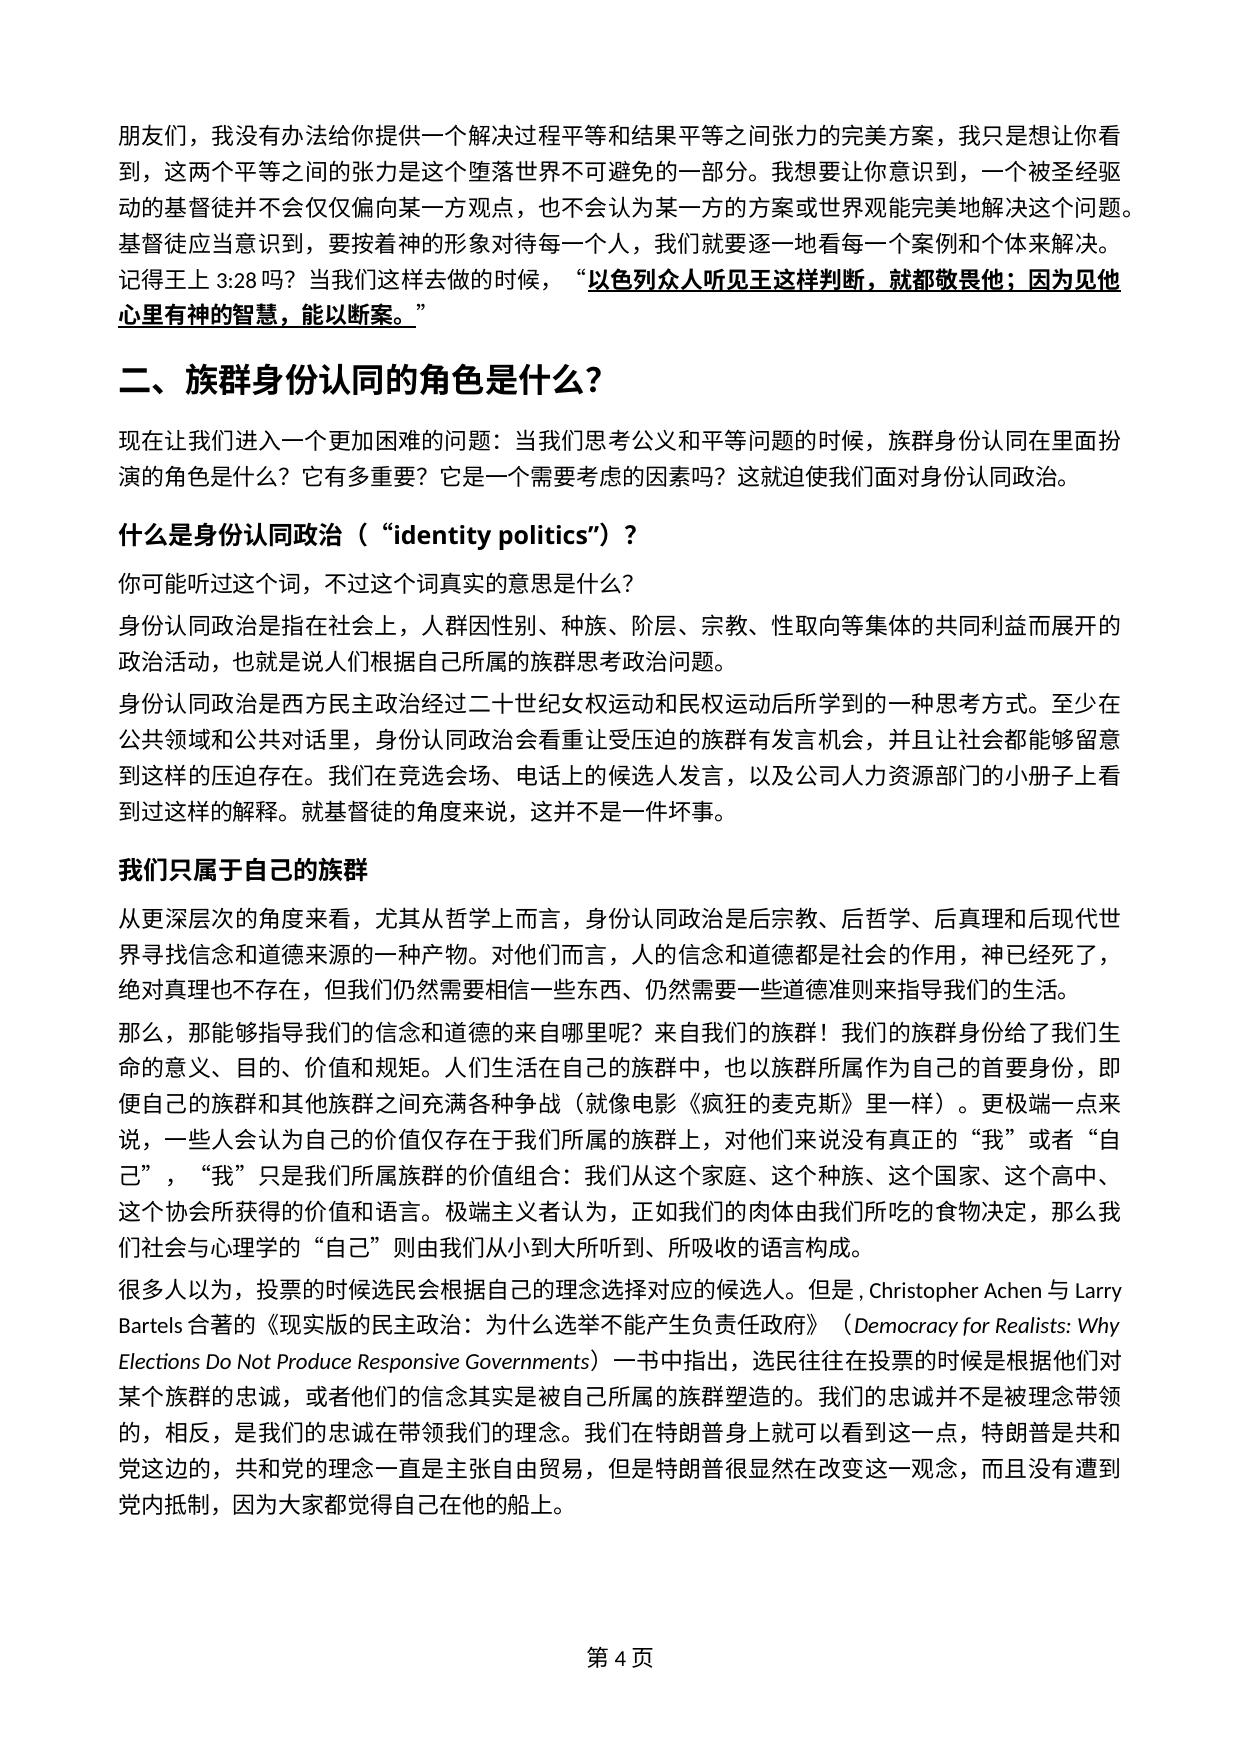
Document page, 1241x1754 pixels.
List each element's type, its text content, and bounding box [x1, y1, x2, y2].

text 你可能听过这个词，不过这个词真实的意思是什么？ [118, 566, 1122, 599]
subtitle 什么是身份认同政治（“identity politics”）？ [118, 516, 1122, 552]
text 从更深层次的角度来看，尤其从哲学上而言，身份认同政治是后宗教、后哲学、后真理和后现代世界寻找信念和道德来源的一种产物。对他们而言，人的信念和道德都是社会的作用，神已经死了，绝对真理也不存在，但我们仍然需要相信一些东西、仍然需要一些道德准则来指导我们的生活。 [118, 901, 1122, 1006]
text 身份认同政治是指在社会上，人群因性别、种族、阶层、宗教、性取向等集体的共同利益而展开的政治活动，也就是说人们根据自己所属的族群思考政治问题。 [118, 608, 1122, 677]
subtitle 我们只属于自己的族群 [118, 850, 1122, 886]
text 很多人以为，投票的时候选民会根据自己的理念选择对应的候选人。但是, Christopher Achen与Larry Bartels合著的《现实版的民主政治：为什么选举不能产生负责任政府》（Democracy for Realists: Why Elections Do Not Produce Responsive Governments）一书中指出，选民往往在投票的时候是根据他们对某个族群的忠诚，或者他们的信念其实是被自己所属的族群塑造的。我们的忠诚并不是被理念带领的，相反，是我们的忠诚在带领我们的理念。我们在特朗普身上就可以看到这一点，特朗普是共和党这边的，共和党的理念一直是主张自由贸易，但是特朗普很显然在改变这一观念，而且没有遭到党内抵制，因为大家都觉得自己在他的船上。 [118, 1272, 1122, 1520]
subtitle 二、族群身份认同的角色是什么？ [118, 354, 1122, 402]
text 那么，那能够指导我们的信念和道德的来自哪里呢？来自我们的族群！我们的族群身份给了我们生命的意义、目的、价值和规矩。人们生活在自己的族群中，也以族群所属作为自己的首要身份，即便自己的族群和其他族群之间充满各种争战（就像电影《疯狂的麦克斯》里一样）。更极端一点来说，一些人会认为自己的价值仅存在于我们所属的族群上，对他们来说没有真正的“我”或者“自己”，“我”只是我们所属族群的价值组合：我们从这个家庭、这个种族、这个国家、这个高中、这个协会所获得的价值和语言。极端主义者认为，正如我们的肉体由我们所吃的食物决定，那么我们社会与心理学的“自己”则由我们从小到大所听到、所吸收的语言构成。 [118, 1014, 1122, 1263]
text 现在让我们进入一个更加困难的问题：当我们思考公义和平等问题的时候，族群身份认同在里面扮演的角色是什么？它有多重要？它是一个需要考虑的因素吗？这就迫使我们面对身份认同政治。 [118, 423, 1122, 492]
text 朋友们，我没有办法给你提供一个解决过程平等和结果平等之间张力的完美方案，我只是想让你看到，这两个平等之间的张力是这个堕落世界不可避免的一部分。我想要让你意识到，一个被圣经驱动的基督徒并不会仅仅偏向某一方观点，也不会认为某一方的方案或世界观能完美地解决这个问题。基督徒应当意识到，要按着神的形象对待每一个人，我们就要逐一地看每一个案例和个体来解决。记得王上3:28吗？当我们这样去做的时候，“以色列众人听见王这样判断，就都敬畏他；因为见他心里有神的智慧，能以断案。” [118, 118, 1122, 331]
text 身份认同政治是西方民主政治经过二十世纪女权运动和民权运动后所学到的一种思考方式。至少在公共领域和公共对话里，身份认同政治会看重让受压迫的族群有发言机会，并且让社会都能够留意到这样的压迫存在。我们在竞选会场、电话上的候选人发言，以及公司人力资源部门的小册子上看到过这样的解释。就基督徒的角度来说，这并不是一件坏事。 [118, 686, 1122, 827]
